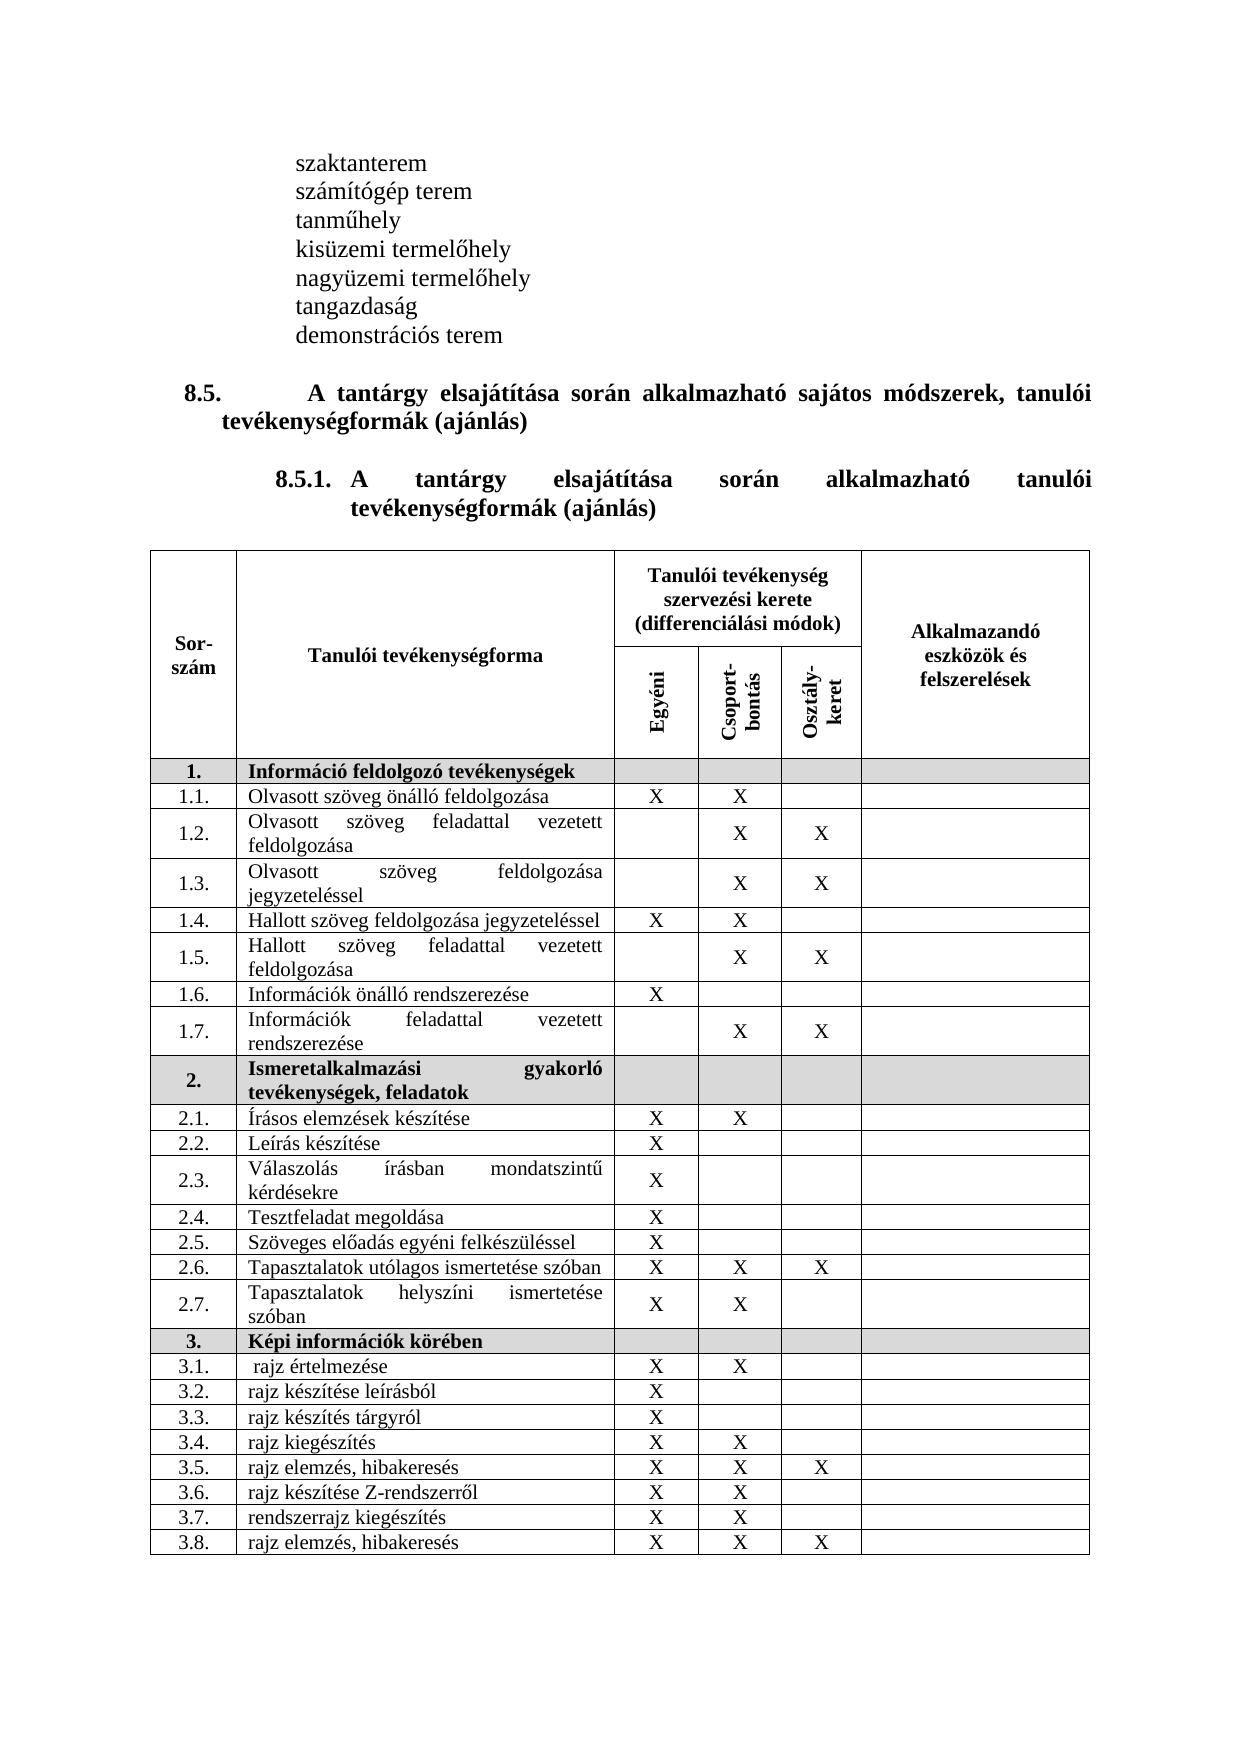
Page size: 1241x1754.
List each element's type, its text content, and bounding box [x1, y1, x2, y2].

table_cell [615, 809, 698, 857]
text szaktanterem [295, 148, 1093, 176]
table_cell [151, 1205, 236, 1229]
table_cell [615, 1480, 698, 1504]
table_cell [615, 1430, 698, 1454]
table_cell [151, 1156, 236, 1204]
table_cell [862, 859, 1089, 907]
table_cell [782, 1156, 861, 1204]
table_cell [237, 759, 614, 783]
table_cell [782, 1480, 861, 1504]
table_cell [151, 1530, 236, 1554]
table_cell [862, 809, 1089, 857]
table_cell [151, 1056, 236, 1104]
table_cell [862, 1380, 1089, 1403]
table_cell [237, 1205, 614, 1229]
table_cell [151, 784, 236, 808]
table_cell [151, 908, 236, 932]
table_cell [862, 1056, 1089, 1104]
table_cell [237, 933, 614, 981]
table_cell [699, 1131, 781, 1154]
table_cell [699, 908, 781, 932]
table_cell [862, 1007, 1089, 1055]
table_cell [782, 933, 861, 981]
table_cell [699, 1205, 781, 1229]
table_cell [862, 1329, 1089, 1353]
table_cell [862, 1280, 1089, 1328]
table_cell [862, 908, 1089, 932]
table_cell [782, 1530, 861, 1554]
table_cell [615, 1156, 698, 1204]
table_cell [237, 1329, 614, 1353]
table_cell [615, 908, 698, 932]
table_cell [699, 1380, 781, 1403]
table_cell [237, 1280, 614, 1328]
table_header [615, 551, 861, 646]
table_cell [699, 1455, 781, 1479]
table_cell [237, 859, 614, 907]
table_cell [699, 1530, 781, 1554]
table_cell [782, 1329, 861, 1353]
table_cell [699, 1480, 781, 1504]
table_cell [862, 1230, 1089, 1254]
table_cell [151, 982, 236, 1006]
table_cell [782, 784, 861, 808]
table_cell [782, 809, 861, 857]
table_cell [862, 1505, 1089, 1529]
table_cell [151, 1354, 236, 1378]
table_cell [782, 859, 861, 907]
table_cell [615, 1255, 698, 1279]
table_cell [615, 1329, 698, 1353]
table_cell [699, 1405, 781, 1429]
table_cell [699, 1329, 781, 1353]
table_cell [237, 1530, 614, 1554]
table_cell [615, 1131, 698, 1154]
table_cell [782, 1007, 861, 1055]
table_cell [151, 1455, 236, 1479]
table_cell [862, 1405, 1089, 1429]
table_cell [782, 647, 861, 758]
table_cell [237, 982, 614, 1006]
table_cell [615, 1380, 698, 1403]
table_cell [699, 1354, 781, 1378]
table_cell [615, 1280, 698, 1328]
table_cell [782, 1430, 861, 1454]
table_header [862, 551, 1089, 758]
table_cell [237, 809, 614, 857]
text tangazdaság [295, 291, 1093, 320]
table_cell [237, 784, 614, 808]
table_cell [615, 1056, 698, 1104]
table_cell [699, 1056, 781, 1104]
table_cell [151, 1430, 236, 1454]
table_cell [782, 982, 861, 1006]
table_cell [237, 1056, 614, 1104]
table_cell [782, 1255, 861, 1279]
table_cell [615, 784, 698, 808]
text tanműhely [295, 205, 1093, 234]
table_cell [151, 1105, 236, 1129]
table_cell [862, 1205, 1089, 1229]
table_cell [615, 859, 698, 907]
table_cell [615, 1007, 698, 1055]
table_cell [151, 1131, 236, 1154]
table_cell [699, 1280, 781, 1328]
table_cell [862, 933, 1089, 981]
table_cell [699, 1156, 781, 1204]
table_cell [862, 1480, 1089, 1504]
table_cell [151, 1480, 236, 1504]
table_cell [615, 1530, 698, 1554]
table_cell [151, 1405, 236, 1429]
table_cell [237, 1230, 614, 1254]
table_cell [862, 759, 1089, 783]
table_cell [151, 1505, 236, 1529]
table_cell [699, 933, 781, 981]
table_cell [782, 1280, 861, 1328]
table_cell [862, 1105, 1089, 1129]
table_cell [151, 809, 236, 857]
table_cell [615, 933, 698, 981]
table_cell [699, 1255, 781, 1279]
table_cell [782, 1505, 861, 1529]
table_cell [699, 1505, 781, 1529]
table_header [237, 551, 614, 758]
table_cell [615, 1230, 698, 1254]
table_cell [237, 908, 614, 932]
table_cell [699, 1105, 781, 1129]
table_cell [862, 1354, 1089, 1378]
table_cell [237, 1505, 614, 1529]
list A tantárgy elsajátítása során alkalmazható tanulói tevékenységformák (ajánlás) [275, 464, 1093, 521]
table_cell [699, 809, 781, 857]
list A tantárgy elsajátítása során alkalmazható sajátos módszerek, tanulói tevékenységformák (ajánlás) [184, 378, 1093, 435]
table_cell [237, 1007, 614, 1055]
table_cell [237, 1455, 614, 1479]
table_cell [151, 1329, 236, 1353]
text kisüzemi termelőhely [295, 234, 1093, 263]
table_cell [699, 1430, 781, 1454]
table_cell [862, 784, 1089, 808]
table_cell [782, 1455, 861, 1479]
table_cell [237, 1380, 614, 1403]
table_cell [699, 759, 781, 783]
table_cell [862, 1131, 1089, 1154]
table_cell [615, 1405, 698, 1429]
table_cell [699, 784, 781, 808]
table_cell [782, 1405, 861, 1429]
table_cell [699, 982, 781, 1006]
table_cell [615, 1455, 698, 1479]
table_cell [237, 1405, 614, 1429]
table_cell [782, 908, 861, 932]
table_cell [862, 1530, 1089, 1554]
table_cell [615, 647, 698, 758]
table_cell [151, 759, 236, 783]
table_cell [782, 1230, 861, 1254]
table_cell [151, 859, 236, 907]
text számítógép terem [295, 176, 1093, 205]
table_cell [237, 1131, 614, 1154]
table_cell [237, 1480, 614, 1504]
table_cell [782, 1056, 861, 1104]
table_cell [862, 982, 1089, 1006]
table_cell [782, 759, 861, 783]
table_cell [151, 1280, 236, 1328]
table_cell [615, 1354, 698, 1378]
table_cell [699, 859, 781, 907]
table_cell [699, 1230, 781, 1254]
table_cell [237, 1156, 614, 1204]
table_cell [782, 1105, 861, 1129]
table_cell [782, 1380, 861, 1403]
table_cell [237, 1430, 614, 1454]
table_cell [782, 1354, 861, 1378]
text demonstrációs terem [295, 320, 1093, 349]
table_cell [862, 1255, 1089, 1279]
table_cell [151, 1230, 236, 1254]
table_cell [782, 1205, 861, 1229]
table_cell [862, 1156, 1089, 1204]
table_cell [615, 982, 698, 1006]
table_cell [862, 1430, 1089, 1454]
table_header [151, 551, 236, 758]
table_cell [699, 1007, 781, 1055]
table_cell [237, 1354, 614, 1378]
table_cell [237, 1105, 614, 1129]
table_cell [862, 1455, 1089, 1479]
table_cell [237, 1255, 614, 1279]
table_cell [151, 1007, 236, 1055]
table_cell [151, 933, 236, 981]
text nagyüzemi termelőhely [295, 263, 1093, 291]
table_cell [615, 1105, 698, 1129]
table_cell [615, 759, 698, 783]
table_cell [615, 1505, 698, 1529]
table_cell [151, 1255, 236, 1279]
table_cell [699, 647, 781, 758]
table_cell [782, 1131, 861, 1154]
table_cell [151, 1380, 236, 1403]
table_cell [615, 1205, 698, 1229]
